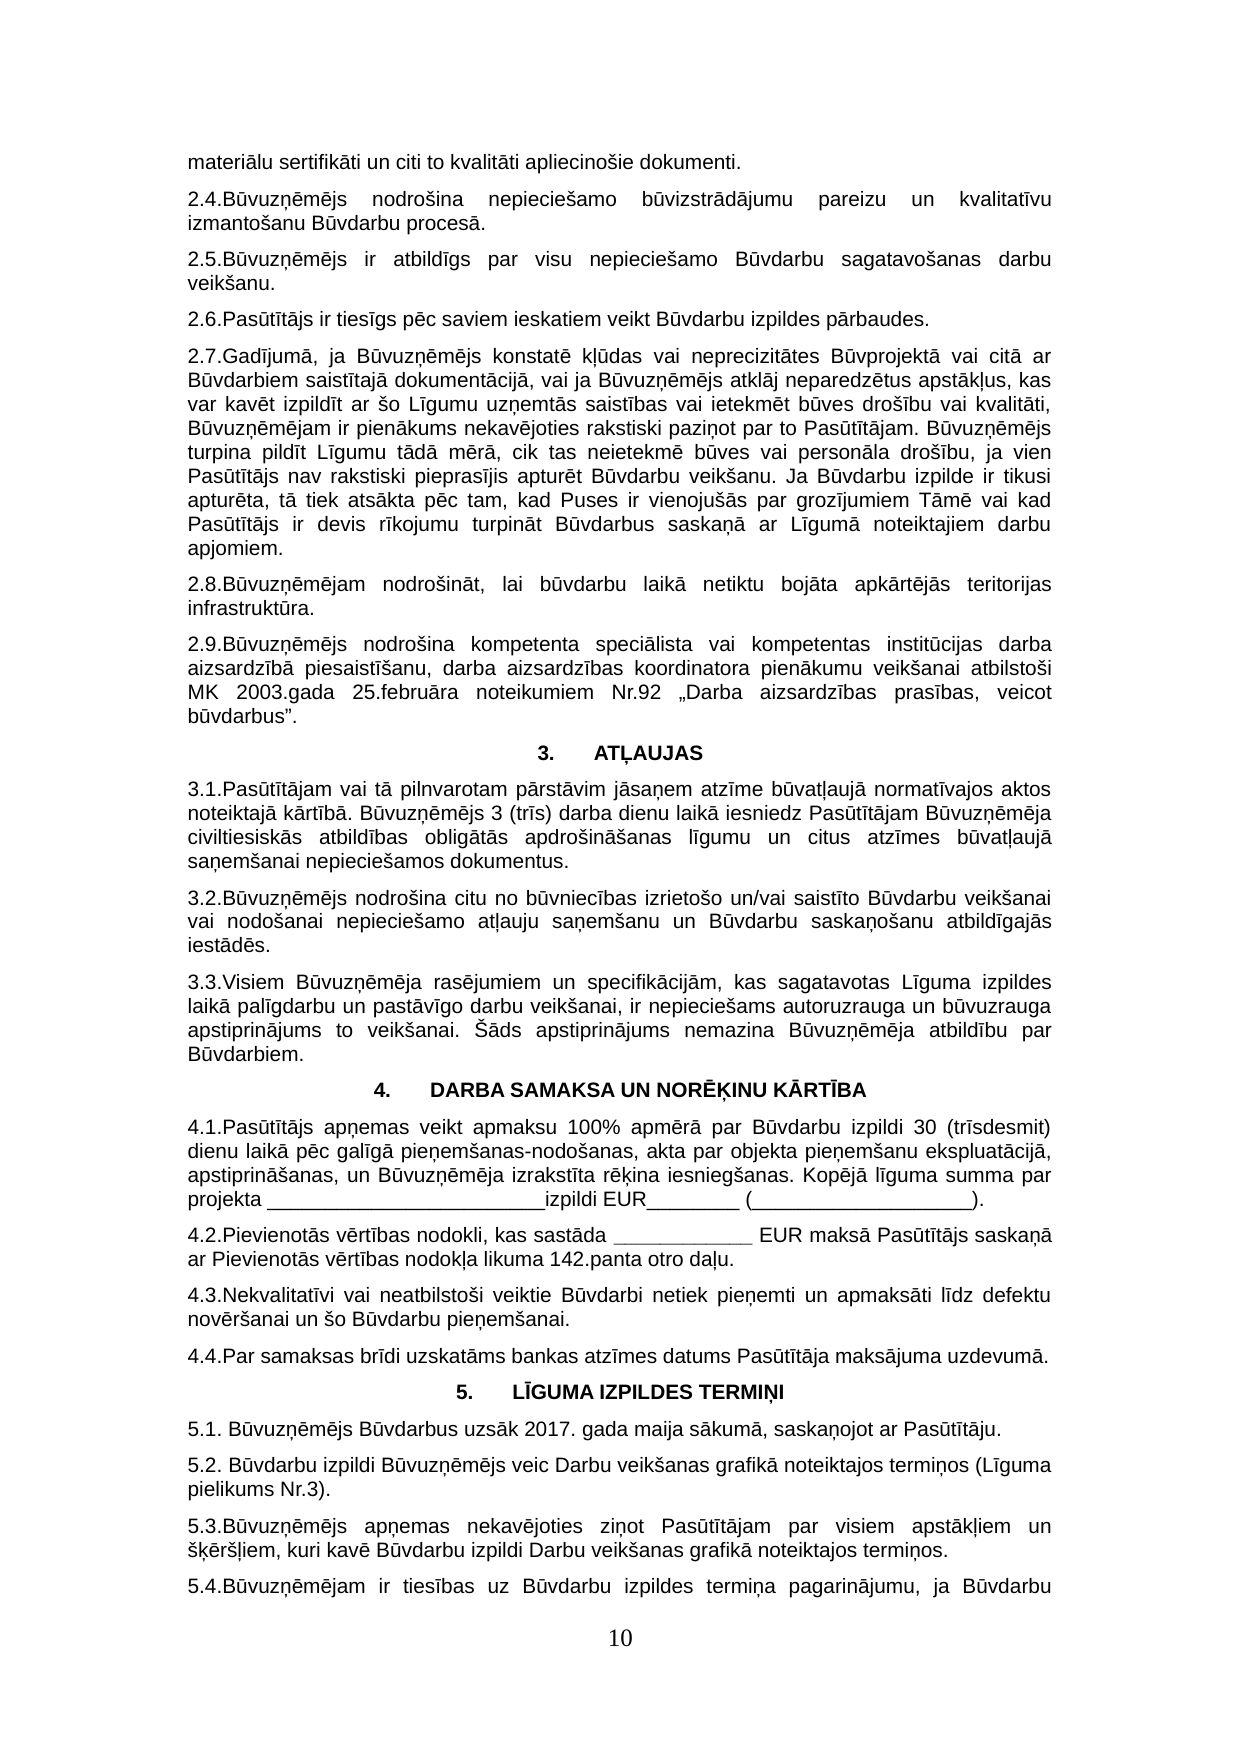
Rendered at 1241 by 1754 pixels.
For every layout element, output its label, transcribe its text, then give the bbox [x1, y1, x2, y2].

text 3.1.Pasūtītājam vai tā pilnvarotam pārstāvim jāsaņem atzīme būvatļaujā normatīvajos aktos noteiktajā kārtībā. Būvuzņēmējs 3 (trīs) darba dienu laikā iesniedz Pasūtītājam Būvuzņēmēja civiltiesiskās atbildības obligātās apdrošināšanas līgumu un citus atzīmes būvatļaujā saņemšanai nepieciešamos dokumentus. [187, 777, 1053, 873]
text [187, 150, 1053, 174]
text 4.4.Par samaksas brīdi uzskatāms bankas atzīmes datums Pasūtītāja maksājuma uzdevumā. [187, 1344, 1053, 1368]
list DARBA SAMAKSA UN NORĒĶINU KĀRTĪBA [187, 1078, 1053, 1102]
text 2.7.Gadījumā, ja Būvuzņēmējs konstatē kļūdas vai neprecizitātes Būvprojektā vai citā ar Būvdarbiem saistītajā dokumentācijā, vai ja Būvuzņēmējs atklāj neparedzētus apstākļus, kas var kavēt izpildīt ar šo Līgumu uzņemtās saistības vai ietekmēt būves drošību vai kvalitāti, Būvuzņēmējam ir pienākums nekavējoties rakstiski paziņot par to Pasūtītājam. Būvuzņēmējs turpina pildīt Līgumu tādā mērā, cik tas neietekmē būves vai personāla drošību, ja vien Pasūtītājs nav rakstiski pieprasījis apturēt Būvdarbu veikšanu. Ja Būvdarbu izpilde ir tikusi apturēta, tā tiek atsākta pēc tam, kad Puses ir vienojušās par grozījumiem Tāmē vai kad Pasūtītājs ir devis rīkojumu turpināt Būvdarbus saskaņā ar Līgumā noteiktajiem darbu apjomiem. [187, 344, 1053, 559]
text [187, 1574, 1053, 1598]
list LĪGUMA IZPILDES TERMIŅI [187, 1380, 1053, 1404]
text 4.2.Pievienotās vērtības nodokli, kas sastāda ____________ EUR maksā Pasūtītājs saskaņā ar Pievienotās vērtības nodokļa likuma 142.panta otro daļu. [187, 1223, 1053, 1271]
text 5.2. Būvdarbu izpildi Būvuzņēmējs veic Darbu veikšanas grafikā noteiktajos termiņos (Līguma pielikums Nr.3). [187, 1453, 1053, 1501]
text 3.3.Visiem Būvuzņēmēja rasējumiem un specifikācijām, kas sagatavotas Līguma izpildes laikā palīgdarbu un pastāvīgo darbu veikšanai, ir nepieciešams autoruzrauga un būvuzrauga apstiprinājums to veikšanai. Šāds apstiprinājums nemazina Būvuzņēmēja atbildību par Būvdarbiem. [187, 970, 1053, 1066]
text 2.6.Pasūtītājs ir tiesīgs pēc saviem ieskatiem veikt Būvdarbu izpildes pārbaudes. [187, 307, 1053, 331]
list ATĻAUJAS [187, 741, 1053, 764]
text 2.9.Būvuzņēmējs nodrošina kompetenta speciālista vai kompetentas institūcijas darba aizsardzībā piesaistīšanu, darba aizsardzības koordinatora pienākumu veikšanai atbilstoši MK 2003.gada 25.februāra noteikumiem Nr.92 „Darba aizsardzības prasības, veicot būvdarbus”. [187, 632, 1053, 728]
text 2.8.Būvuzņēmējam nodrošināt, lai būvdarbu laikā netiktu bojāta apkārtējās teritorijas infrastruktūra. [187, 572, 1053, 620]
text 2.4.Būvuzņēmējs nodrošina nepieciešamo būvizstrādājumu pareizu un kvalitatīvu izmantošanu Būvdarbu procesā. [187, 186, 1053, 234]
text 3.2.Būvuzņēmējs nodrošina citu no būvniecības izrietošo un/vai saistīto Būvdarbu veikšanai vai nodošanai nepieciešamo atļauju saņemšanu un Būvdarbu saskaņošanu atbildīgajās iestādēs. [187, 885, 1053, 957]
text 4.3.Nekvalitatīvi vai neatbilstoši veiktie Būvdarbi netiek pieņemti un apmaksāti līdz defektu novēršanai un šo Būvdarbu pieņemšanai. [187, 1283, 1053, 1331]
text 5.3.Būvuzņēmējs apņemas nekavējoties ziņot Pasūtītājam par visiem apstākļiem un šķēršļiem, kuri kavē Būvdarbu izpildi Darbu veikšanas grafikā noteiktajos termiņos. [187, 1513, 1053, 1561]
text 5.1. Būvuzņēmējs Būvdarbus uzsāk 2017. gada maija sākumā, saskaņojot ar Pasūtītāju. [187, 1417, 1053, 1441]
text 4.1.Pasūtītājs apņemas veikt apmaksu 100% apmērā par Būvdarbu izpildi 30 (trīsdesmit) dienu laikā pēc galīgā pieņemšanas-nodošanas, akta par objekta pieņemšanu ekspluatācijā, apstiprināšanas, un Būvuzņēmēja izrakstīta rēķina iesniegšanas. Kopējā līguma summa par projekta ________________________izpildi EUR________ (___________________). [187, 1114, 1053, 1210]
text 2.5.Būvuzņēmējs ir atbildīgs par visu nepieciešamo Būvdarbu sagatavošanas darbu veikšanu. [187, 247, 1053, 295]
